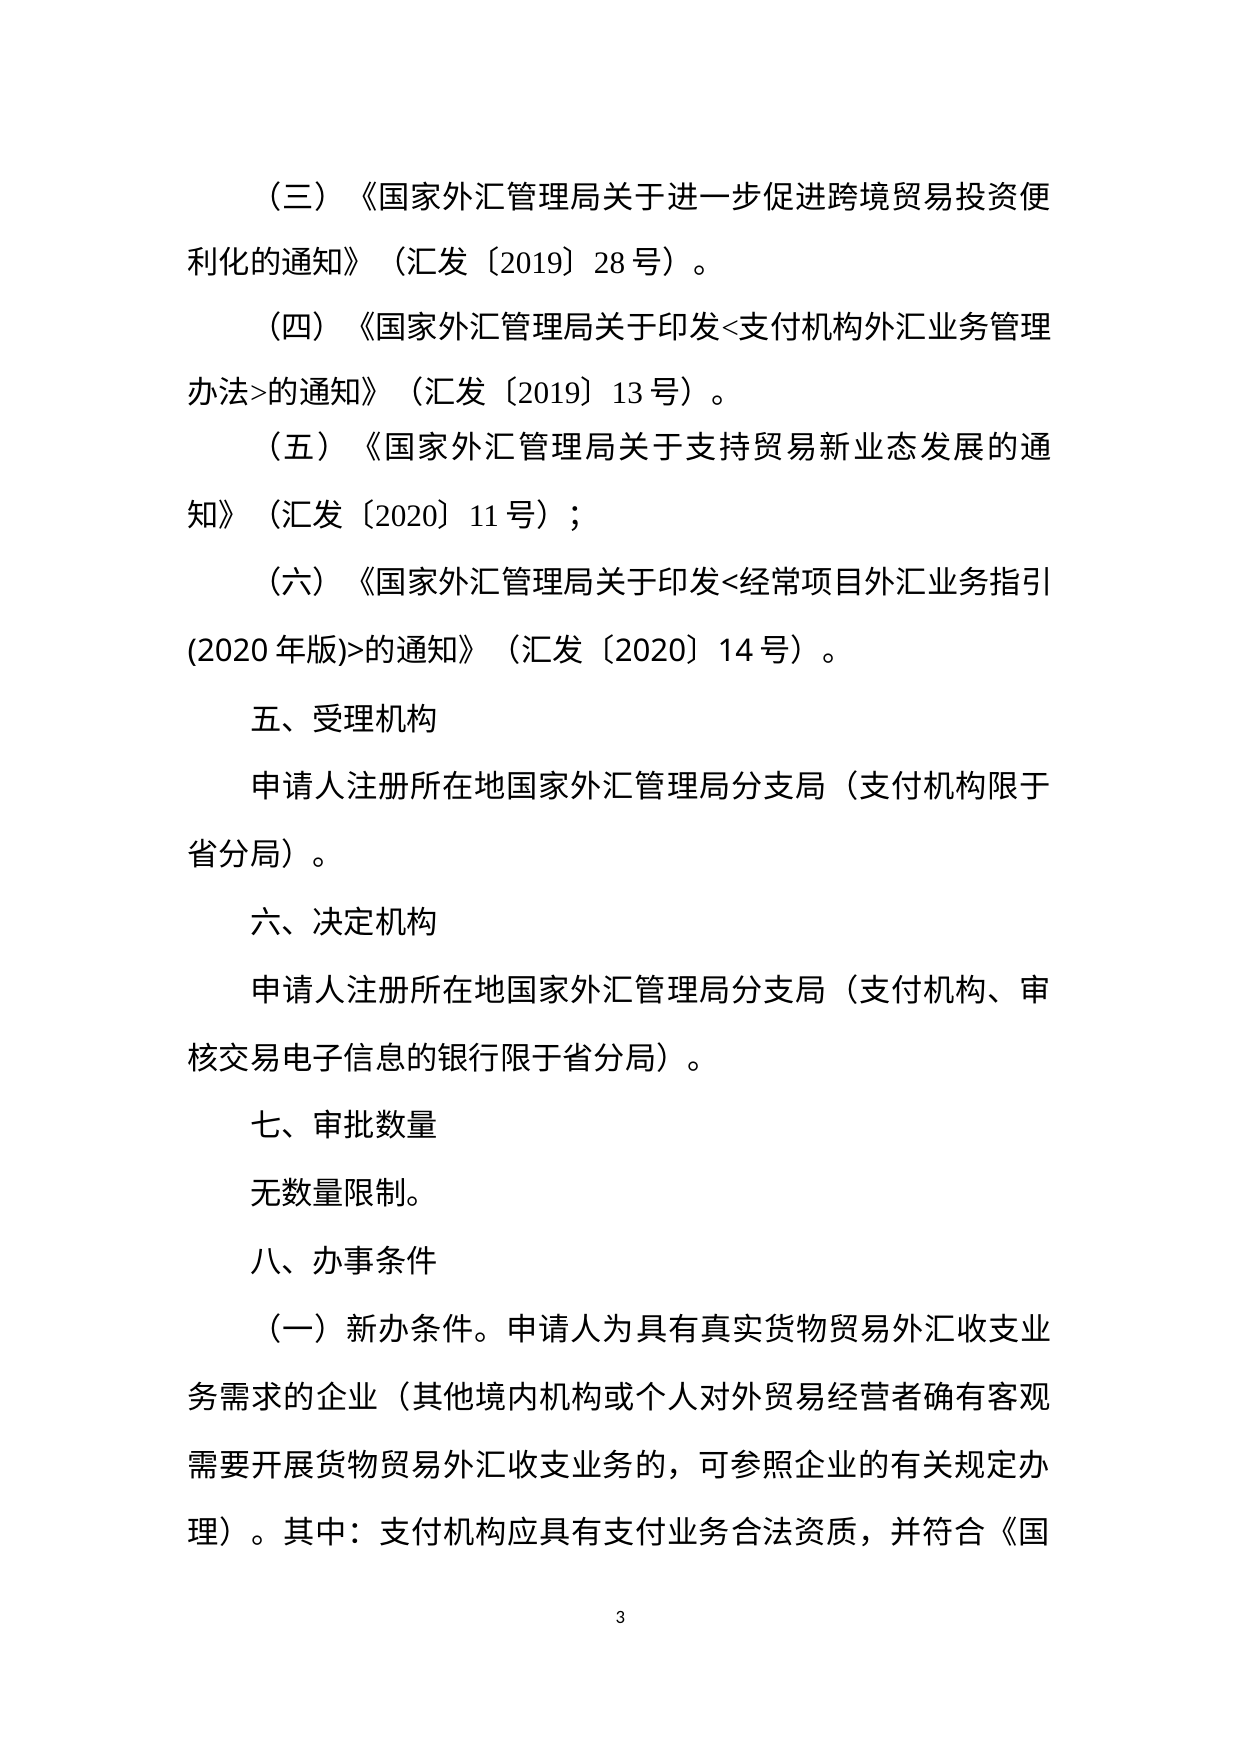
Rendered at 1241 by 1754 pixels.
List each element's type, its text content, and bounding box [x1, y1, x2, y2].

text 八、办事条件 [187, 1236, 1053, 1281]
text （三）《国家外汇管理局关于进一步促进跨境贸易投资便利化的通知》（汇发〔2019〕28号）。 [187, 162, 1053, 292]
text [187, 1304, 1053, 1553]
text （五）《国家外汇管理局关于支持贸易新业态发展的通知》（汇发〔2020〕11号）； [187, 422, 1053, 535]
text 六、决定机构 [187, 897, 1053, 942]
text 申请人注册所在地国家外汇管理局分支局（支付机构、审核交易电子信息的银行限于省分局）。 [187, 965, 1053, 1078]
text （六）《国家外汇管理局关于印发<经常项目外汇业务指引(2020年版)>的通知》（汇发〔2020〕14号）。 [187, 558, 1053, 671]
text （四）《国家外汇管理局关于印发<支付机构外汇业务管理办法>的通知》（汇发〔2019〕13号）。 [187, 292, 1053, 422]
text 五、受理机构 [187, 694, 1053, 739]
text 无数量限制。 [187, 1168, 1053, 1214]
text 申请人注册所在地国家外汇管理局分支局（支付机构限于省分局）。 [187, 762, 1053, 874]
text 七、审批数量 [187, 1101, 1053, 1146]
